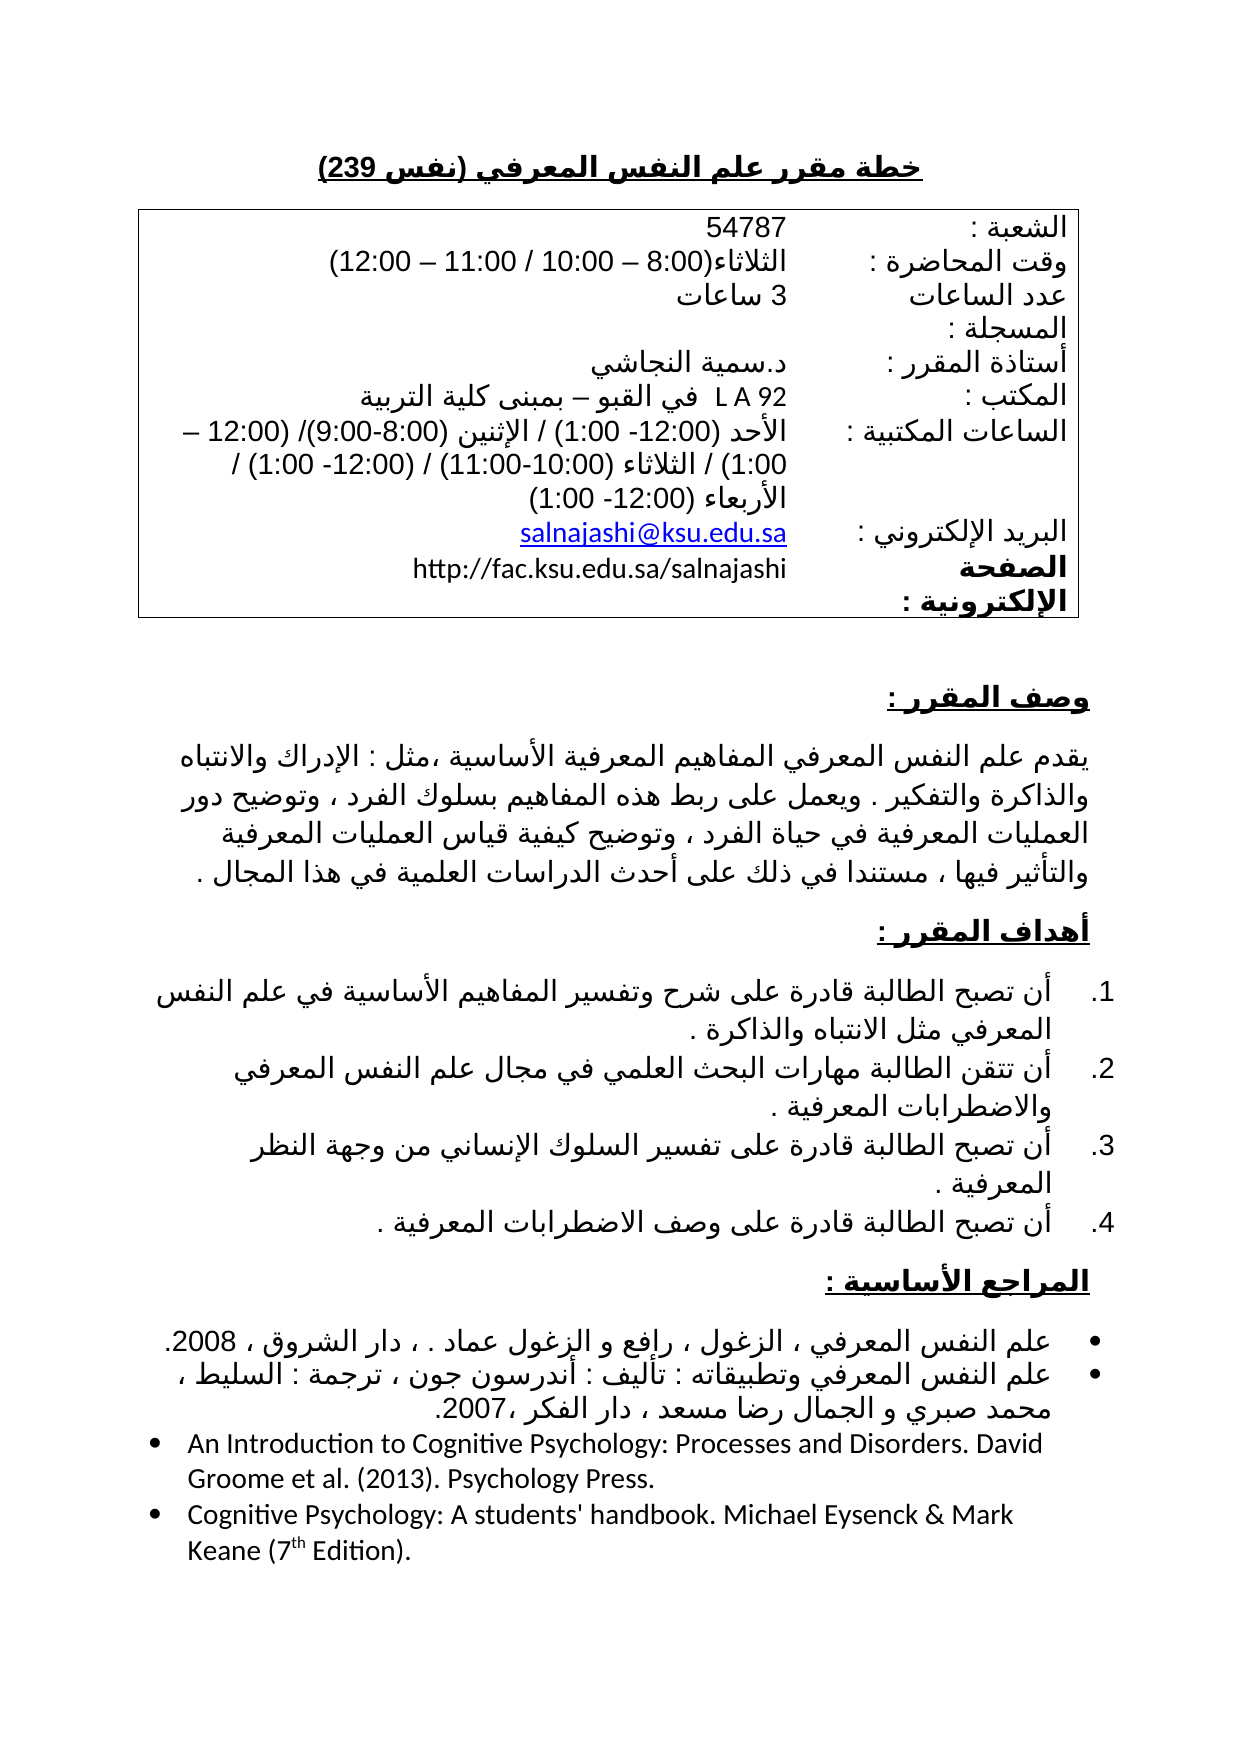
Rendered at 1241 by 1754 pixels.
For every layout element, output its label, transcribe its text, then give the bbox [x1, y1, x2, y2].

table_header الشعبة : [799, 210, 1078, 244]
table_cell د.سمية النجاشي [139, 345, 798, 378]
list An Introduction to Cognitive Psychology: Processes and Disorders. David Groome et al. (2013). Psychology Press. [150, 1425, 1090, 1496]
text وصف المقرر : [150, 680, 1090, 713]
list علم النفس المعرفي ، الزغول ، رافع و الزغول عماد . ، دار الشروق ، 2008. [150, 1324, 1090, 1357]
text أهداف المقرر : [150, 914, 1090, 948]
table_cell salnajashi@ksu.edu.sa [139, 514, 798, 550]
list أن تتقن الطالبة مهارات البحث العلمي في مجال علم النفس المعرفي والاضطرابات المعرفية . [150, 1051, 1090, 1123]
table_header 54787 [139, 210, 798, 244]
table_cell الصفحة الإلكترونية : [799, 550, 1078, 617]
list أن تصبح الطالبة قادرة على وصف الاضطرابات المعرفية . [150, 1205, 1090, 1238]
list Cognitive Psychology: A students' handbook. Michael Eysenck & Mark Keane (7th Edition). [150, 1496, 1090, 1567]
table_cell الثلاثاء(8:00 – 10:00 / 11:00 – 12:00) [139, 244, 798, 277]
table_cell عدد الساعات المسجلة : [799, 278, 1078, 344]
table_cell الساعات المكتبية : [799, 414, 1078, 514]
table_cell البريد الإلكتروني : [799, 514, 1078, 550]
text خطة مقرر علم النفس المعرفي (نفس 239) [150, 150, 1090, 183]
table_cell المكتب : [799, 378, 1078, 414]
table_cell أستاذة المقرر : [799, 345, 1078, 378]
text المراجع الأساسية : [150, 1264, 1090, 1298]
table_cell L A 92 في القبو – بمبنى كلية التربية [139, 378, 798, 414]
table_cell 3 ساعات [139, 278, 798, 344]
table_cell الأحد (12:00- 1:00) / الإثنين (8:00-9:00)/ (12:00 – 1:00) / الثلاثاء (10:00-11:00) / (12:00- 1:00) / الأربعاء (12:00- 1:00) [139, 414, 798, 514]
table_cell وقت المحاضرة : [799, 244, 1078, 277]
list أن تصبح الطالبة قادرة على تفسير السلوك الإنساني من وجهة النظر المعرفية . [150, 1128, 1090, 1200]
table_cell http://fac.ksu.edu.sa/salnajashi [139, 550, 798, 617]
list أن تصبح الطالبة قادرة على شرح وتفسير المفاهيم الأساسية في علم النفس المعرفي مثل الانتباه والذاكرة . [150, 974, 1090, 1046]
list علم النفس المعرفي وتطبيقاته : تأليف : أندرسون جون ، ترجمة : السليط ، محمد صبري و الجمال رضا مسعد ، دار الفكر ،2007. [150, 1357, 1090, 1425]
text يقدم علم النفس المعرفي المفاهيم المعرفية الأساسية ،مثل : الإدراك والانتباه والذاكرة والتفكير . ويعمل على ربط هذه المفاهيم بسلوك الفرد ، وتوضيح دور العمليات المعرفية في حياة الفرد ، وتوضيح كيفية قياس العمليات المعرفية والتأثير فيها ، مستندا في ذلك على أحدث الدراسات العلمية في هذا المجال . [150, 739, 1090, 888]
